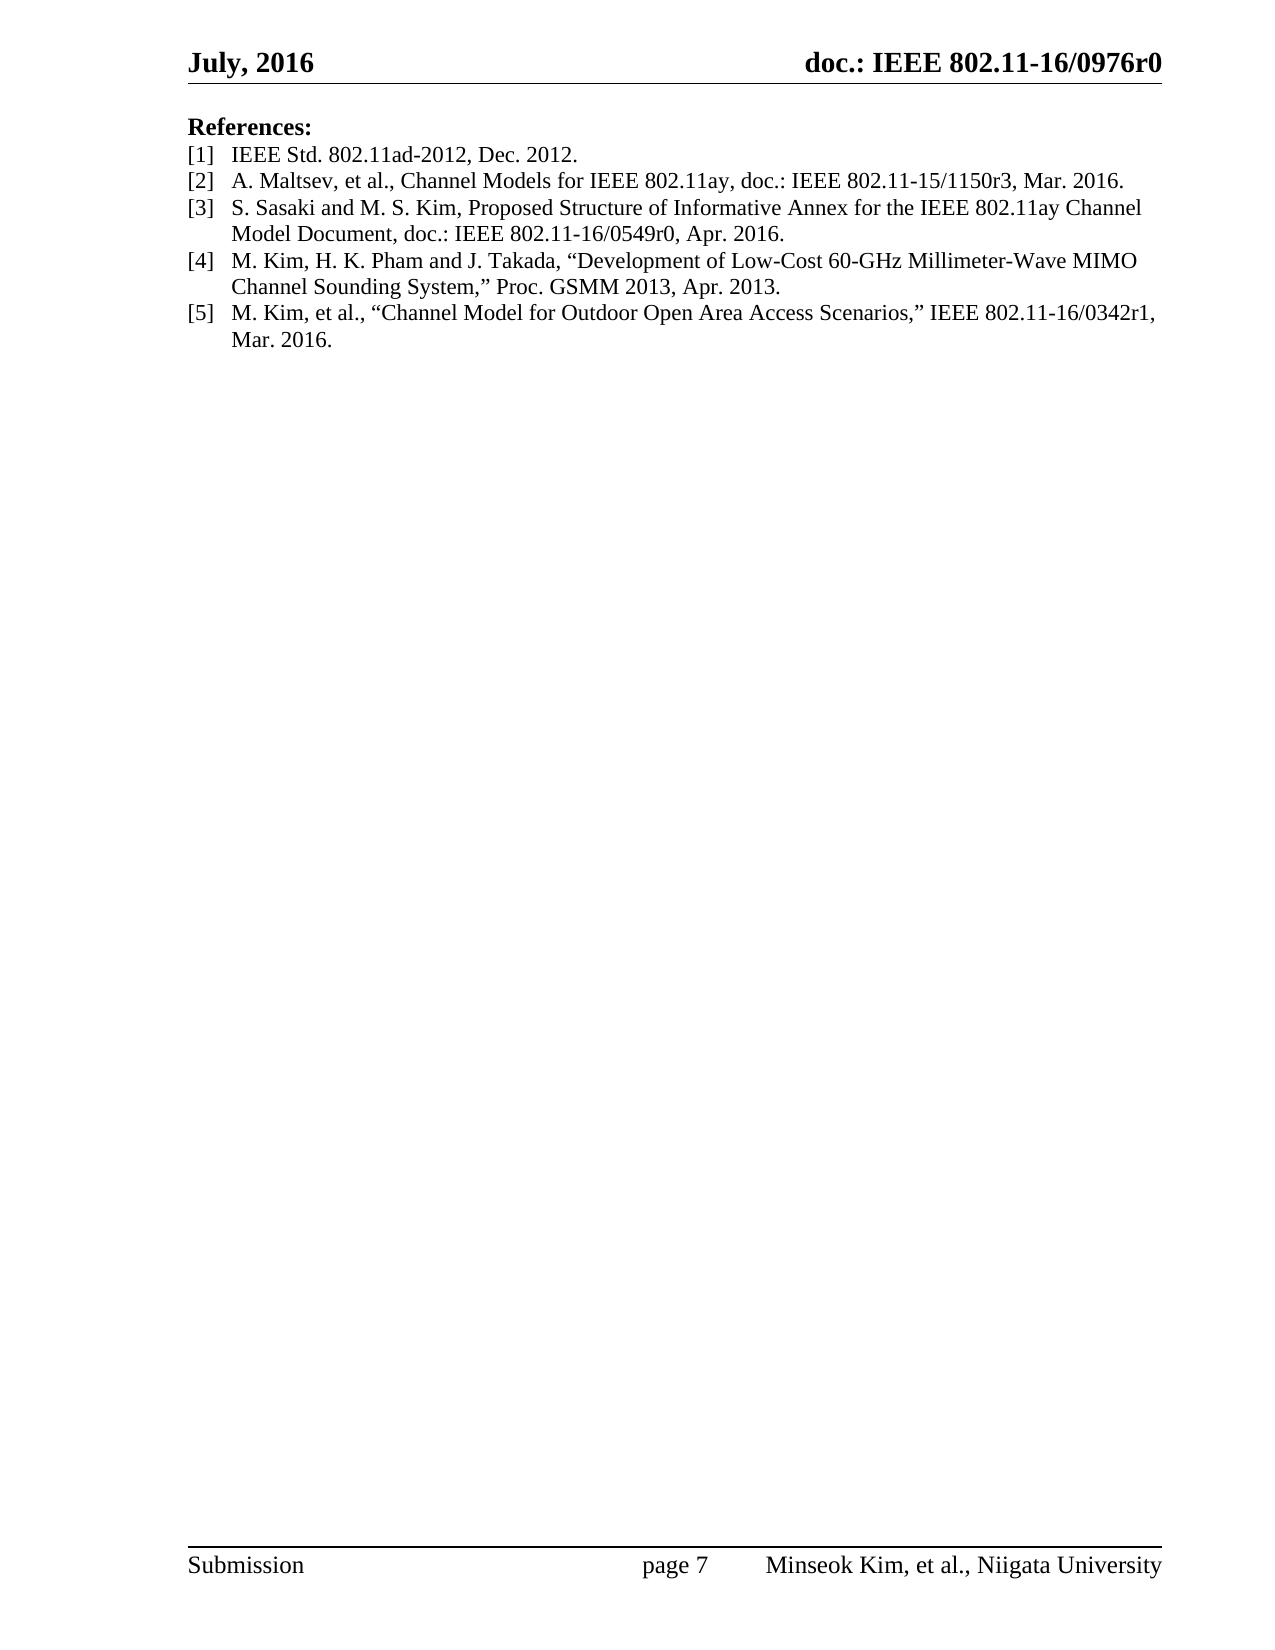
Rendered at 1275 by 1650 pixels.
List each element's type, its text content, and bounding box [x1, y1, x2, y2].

list S. Sasaki and M. S. Kim, Proposed Structure of Informative Annex for the IEEE 802.11ay Channel Model Document, doc.: IEEE 802.11-16/0549r0, Apr. 2016. [187, 194, 1162, 247]
list A. Maltsev, et al., Channel Models for IEEE 802.11ay, doc.: IEEE 802.11-15/1150r3, Mar. 2016. [187, 168, 1162, 194]
list M. Kim, et al., “Channel Model for Outdoor Open Area Access Scenarios,” IEEE 802.11-16/0342r1, Mar. 2016. [187, 299, 1162, 352]
list M. Kim, H. K. Pham and J. Takada, “Development of Low-Cost 60-GHz Millimeter-Wave MIMO Channel Sounding System,” Proc. GSMM 2013, Apr. 2013. [187, 247, 1162, 299]
list IEEE Std. 802.11ad-2012, Dec. 2012. [187, 141, 1162, 168]
text References: [187, 112, 1162, 141]
